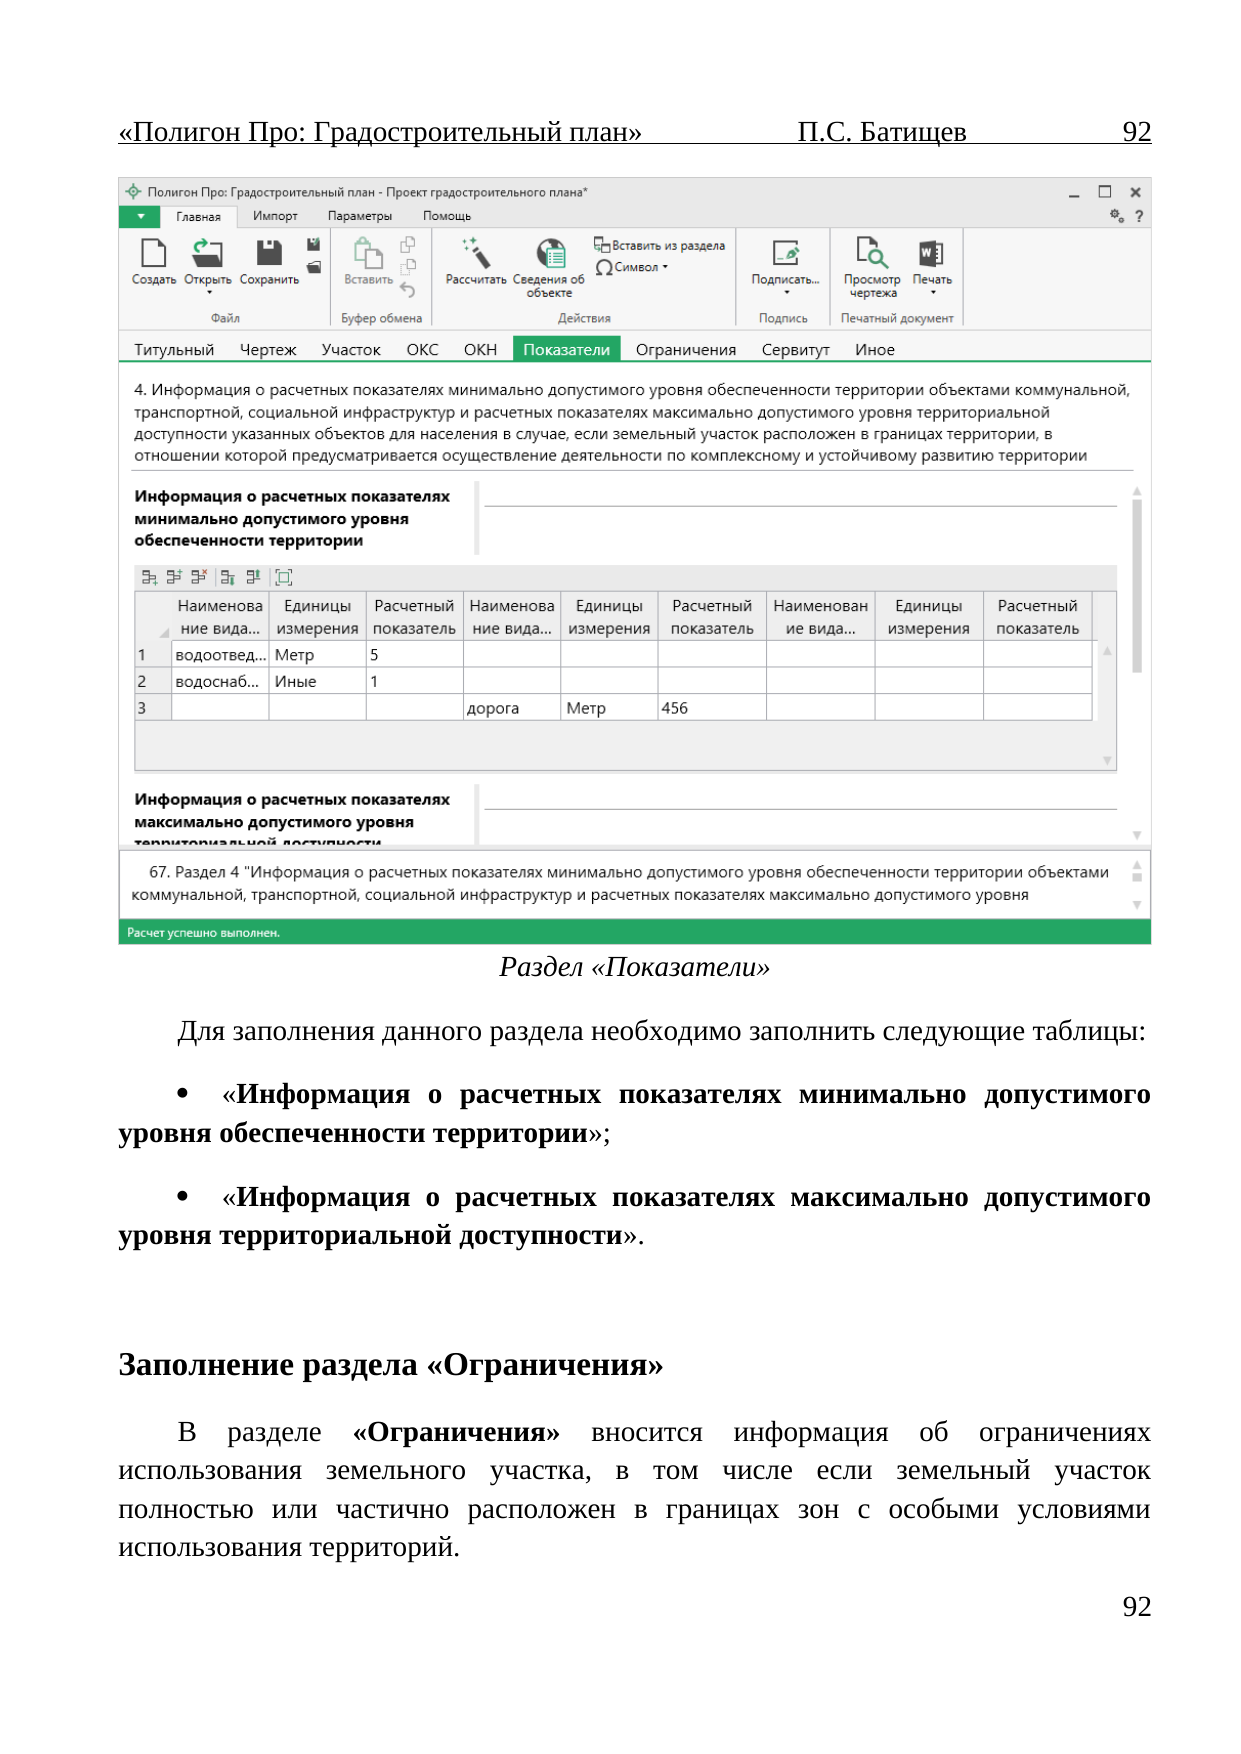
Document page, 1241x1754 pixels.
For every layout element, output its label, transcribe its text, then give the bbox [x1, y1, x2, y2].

text Для заполнения данного раздела необходимо заполнить следующие таблицы: [118, 1013, 1152, 1047]
subtitle Заполнение раздела «Ограничения» [118, 1344, 1152, 1383]
text Раздел «Показатели» [118, 945, 1152, 983]
list «Информация о расчетных показателях минимально допустимого уровня обеспеченности территории»; [118, 1077, 1152, 1149]
picture [118, 177, 1152, 945]
list «Информация о расчетных показателях максимально допустимого уровня территориальной доступности». [118, 1179, 1152, 1251]
text В разделе «Ограничения» вносится информация об ограничениях использования земельного участка, в том числе если земельный участок полностью или частично расположен в границах зон с особыми условиями использования территорий. [118, 1414, 1152, 1563]
